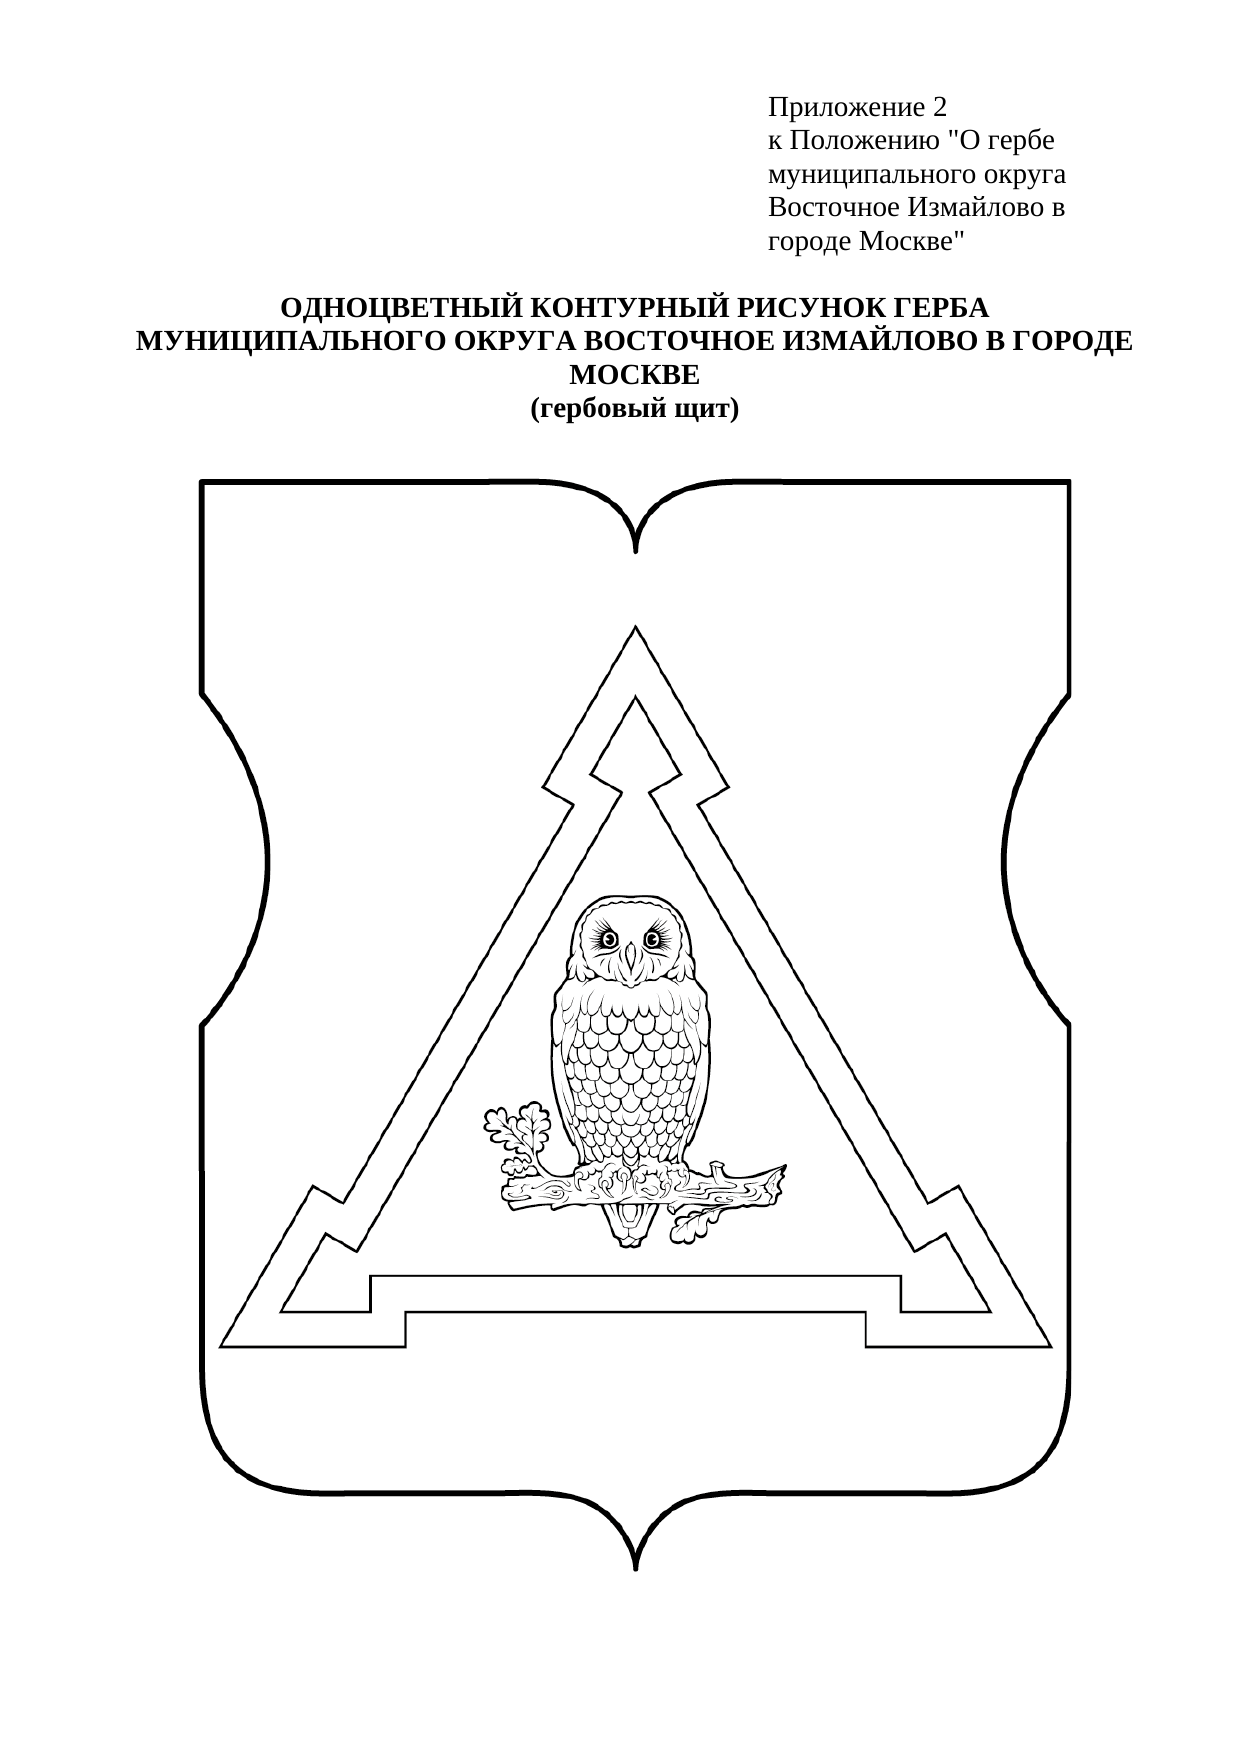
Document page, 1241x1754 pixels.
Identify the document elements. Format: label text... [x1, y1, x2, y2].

text (гербовый щит) [118, 391, 1152, 424]
text Приложение 2 [768, 89, 1152, 122]
text муниципального округа Восточное Измайлово в городе Москве" [768, 156, 1152, 256]
text МУНИЦИПАЛЬНОГО ОКРУГА ВОСТОЧНОЕ ИЗМАЙЛОВО В ГОРОДЕ МОСКВЕ [118, 323, 1152, 391]
picture [198, 478, 1072, 1572]
text ОДНОЦВЕТНЫЙ КОНТУРНЫЙ РИСУНОК ГЕРБА [118, 290, 1152, 323]
text к Положению "О гербе [768, 122, 1152, 156]
